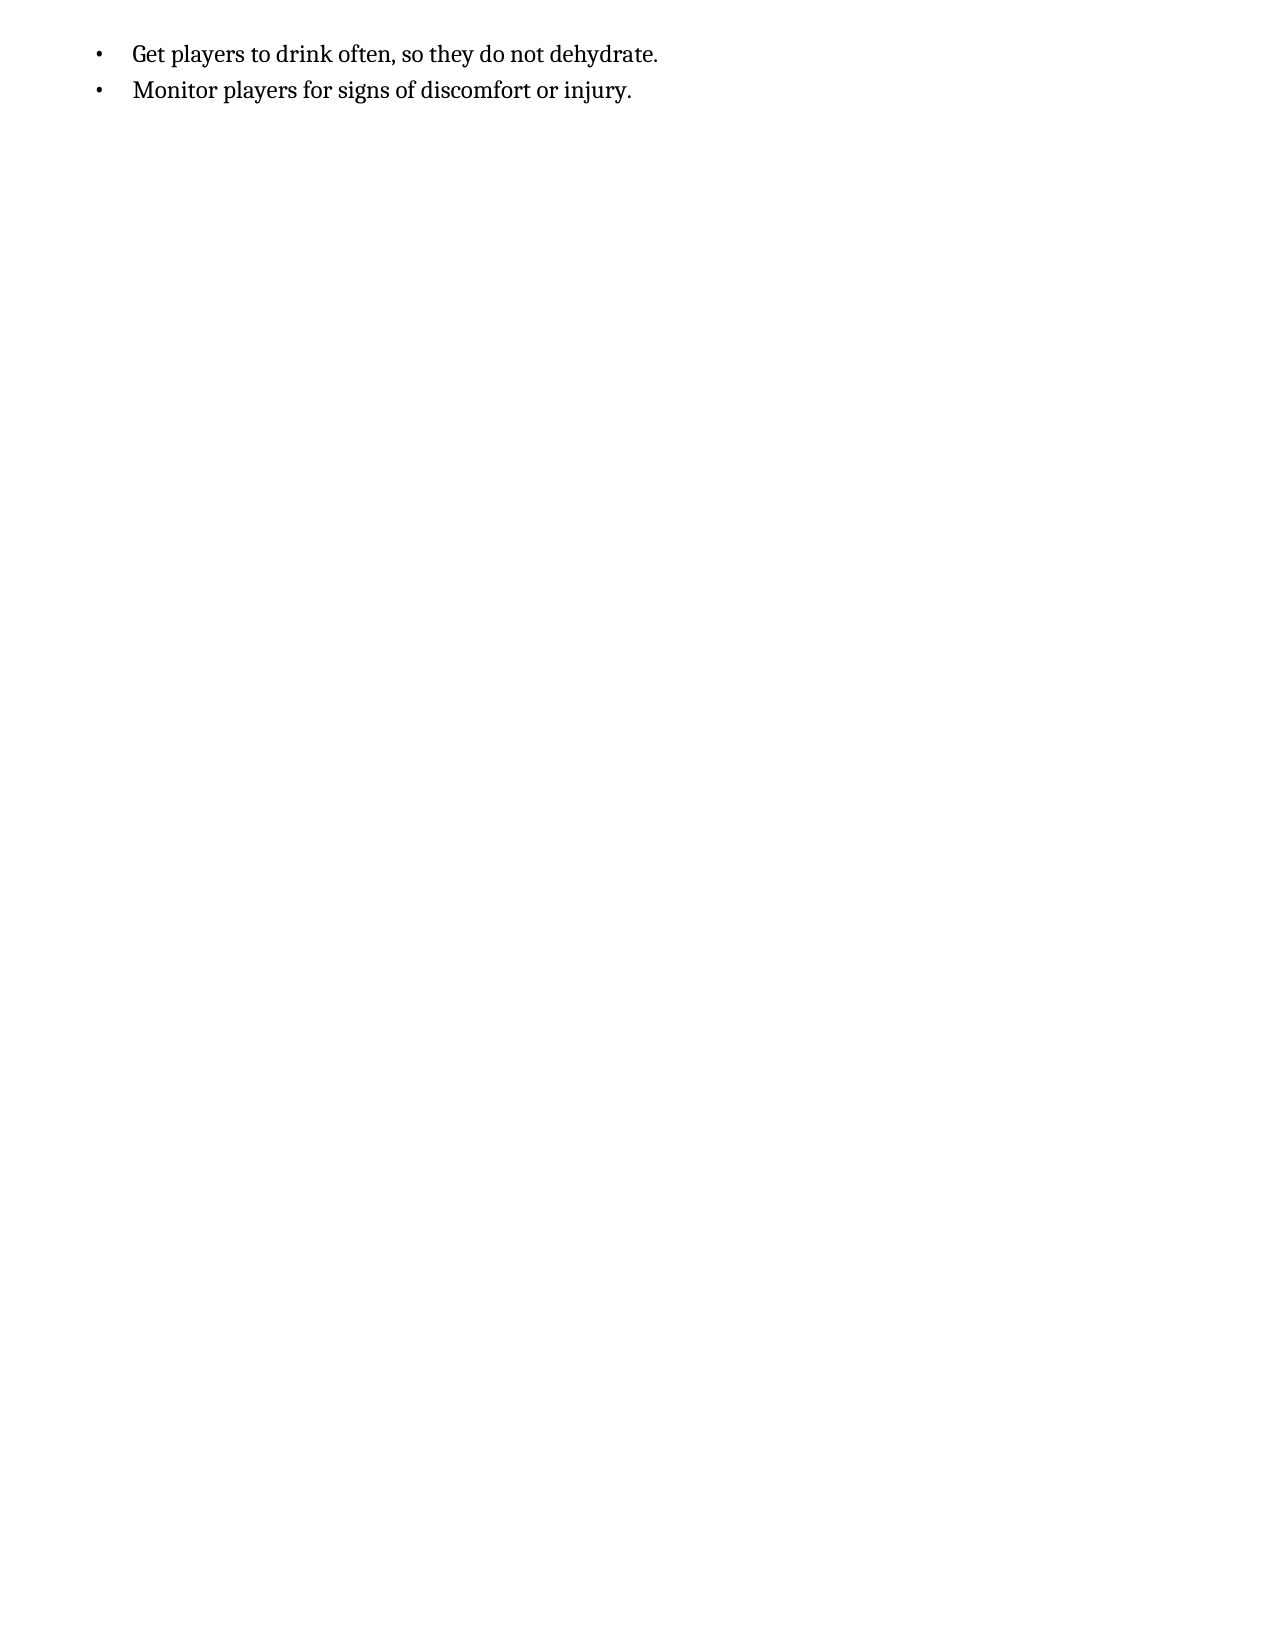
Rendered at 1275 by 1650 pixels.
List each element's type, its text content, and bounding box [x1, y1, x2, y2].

list Get players to drink often, so they do not dehydrate. [95, 37, 1239, 69]
list Monitor players for signs of discomfort or injury. [95, 74, 1239, 105]
